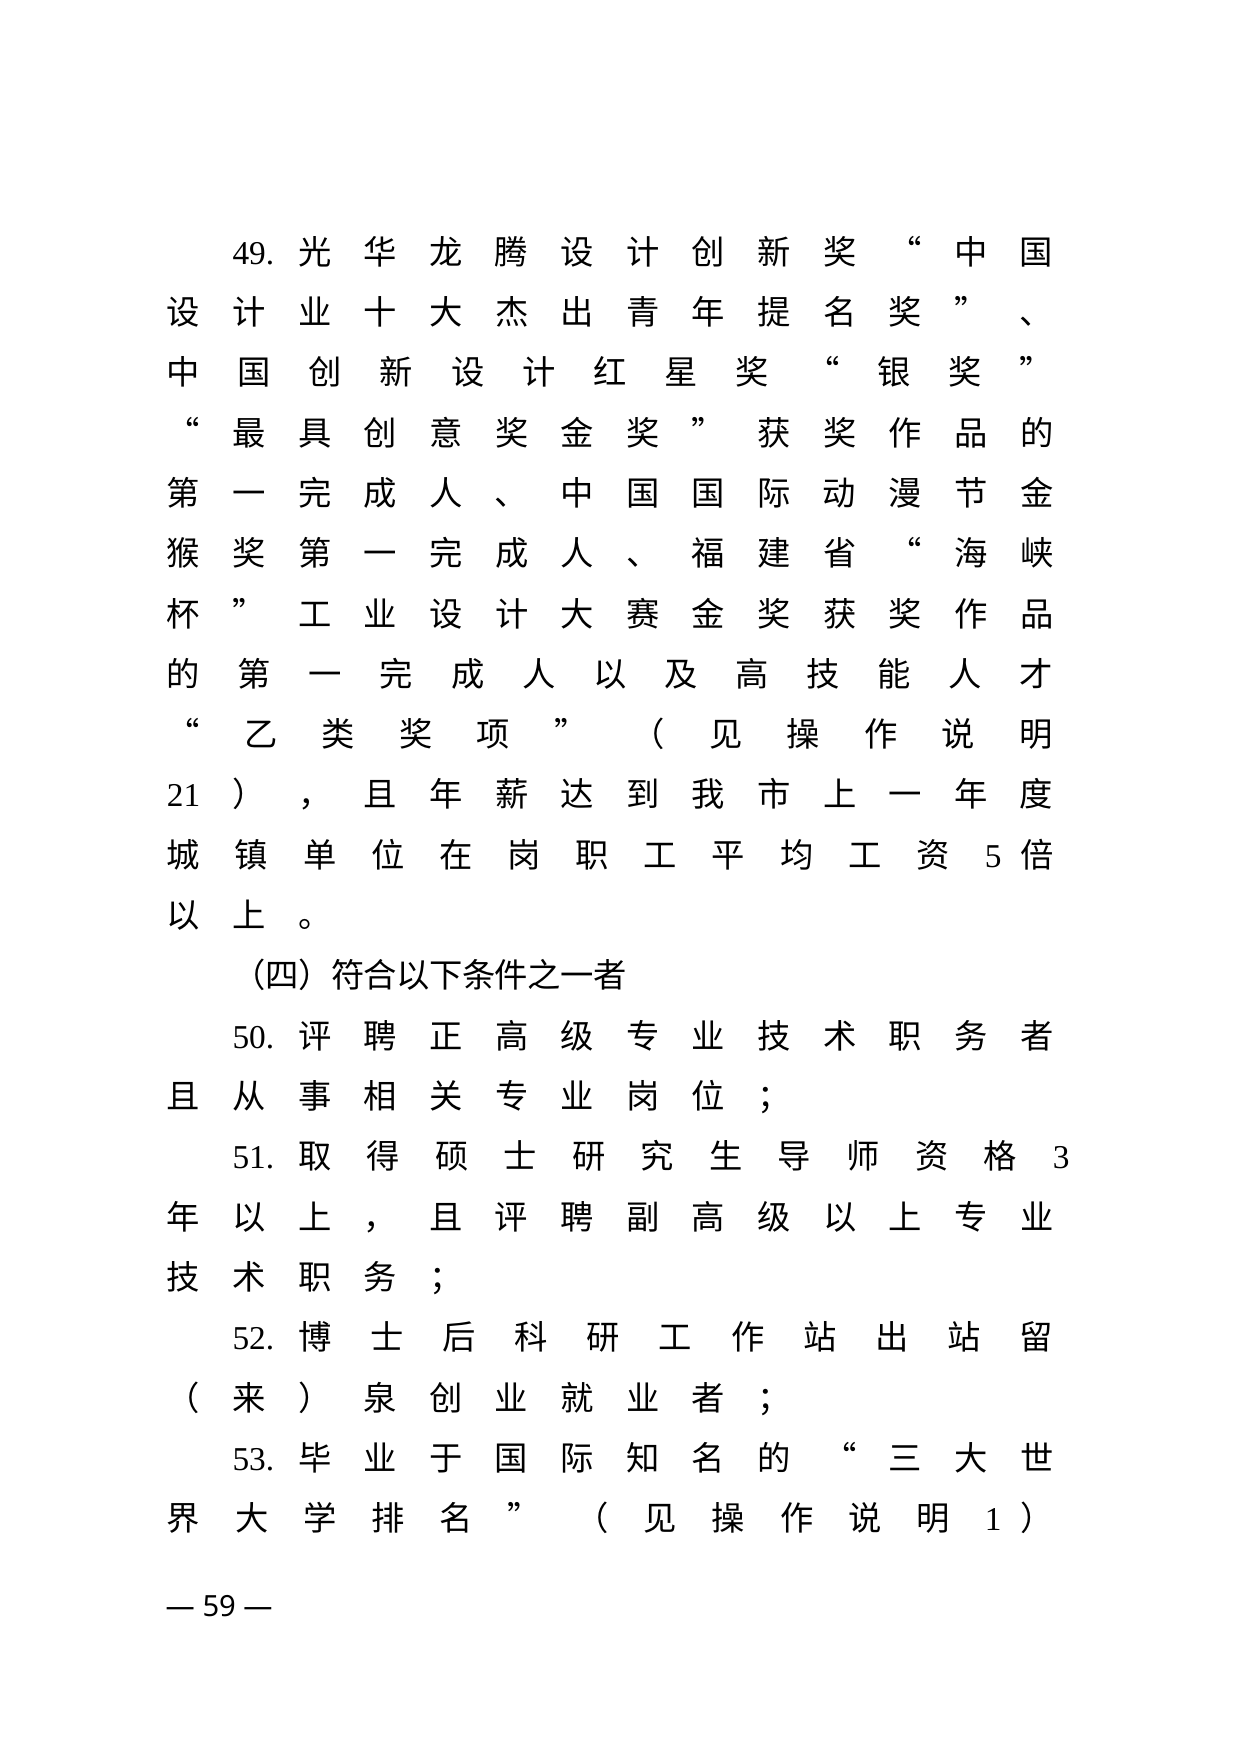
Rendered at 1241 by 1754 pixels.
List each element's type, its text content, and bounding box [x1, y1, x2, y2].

list 评聘正高级专业技术职务者且从事相关专业岗位； [167, 1003, 1085, 1124]
list 取得硕士研究生导师资格3年以上，且评聘副高级以上专业技术职务； [167, 1124, 1085, 1305]
list 符合以下条件之一者 [167, 943, 1085, 1003]
list 博士后科研工作站出站留（来）泉创业就业者； [167, 1305, 1085, 1426]
list 毕业于国际知名的“三大世界大学排名”（见操作说明1）最新同时排名前200的大学且有1年以上留学经历回国就任高级职位的博士；或取得排名前200大学的博士学位，且有1年以上工作经历者； [167, 1426, 1085, 1546]
list 光华龙腾设计创新奖“中国设计业十大杰出青年提名奖”、中国创新设计红星奖“银奖”“最具创意奖金奖”获奖作品的第一完成人、中国国际动漫节金猴奖第一完成人、福建省“海峡杯”工业设计大赛金奖获奖作品的第一完成人以及高技能人才“乙类奖项”（见操作说明21），且年薪达到我市上一年度城镇单位在岗职工平均工资5倍以上。 [167, 219, 1085, 943]
